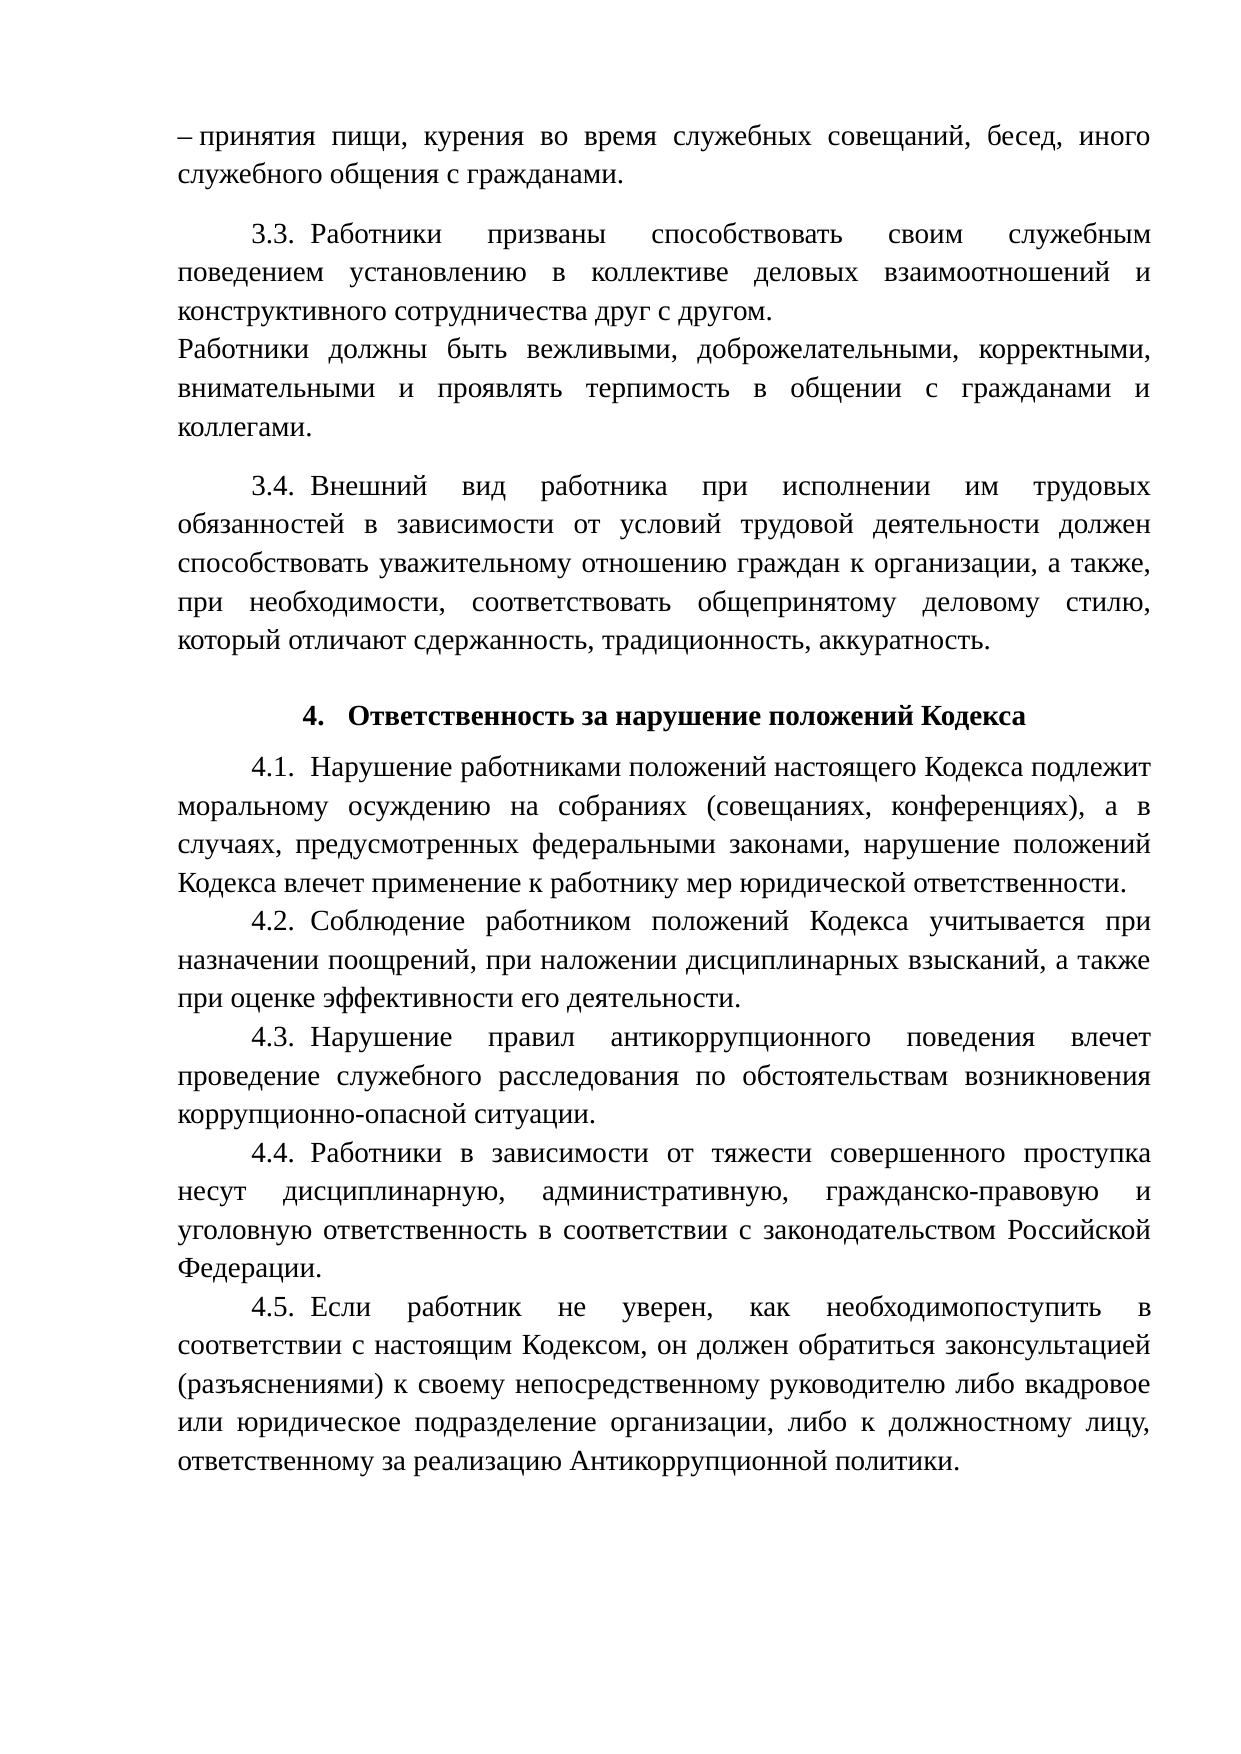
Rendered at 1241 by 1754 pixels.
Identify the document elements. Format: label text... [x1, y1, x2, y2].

list Соблюдение работником положений Кодекса учитывается при назначении поощрений, при наложении дисциплинарных взысканий, а также при оценке эффективности его деятельности. [177, 903, 1152, 1014]
text – принятия пищи, курения во время служебных совещаний, бесед, иного служебного общения с гражданами. [177, 118, 1152, 190]
list Если работник не уверен, как необходимопоступить в соответствии с настоящим Кодексом, он должен обратиться законсультацией (разъяснениями) к своему непосредственному руководителю либо вкадровое или юридическое подразделение организации, либо к должностному лицу, ответственному за реализацию Антикоррупционной политики. [177, 1289, 1152, 1477]
list Внешний вид работника при исполнении им трудовых обязанностей в зависимости от условий трудовой деятельности должен способствовать уважительному отношению граждан к организации, а также, при необходимости, соответствовать общепринятому деловому стилю, который отличают сдержанность, традиционность, аккуратность. [177, 468, 1152, 656]
list Нарушение правил антикоррупционного поведения влечет проведение служебного расследования по обстоятельствам возникновения коррупционно-опасной ситуации. [177, 1019, 1152, 1130]
text Работники должны быть вежливыми, доброжелательными, корректными, внимательными и проявлять терпимость в общении с гражданами и коллегами. [177, 332, 1152, 442]
list Работники призваны способствовать своим служебным поведением установлению в коллективе деловых взаимоотношений и конструктивного сотрудничества друг с другом. [177, 216, 1152, 327]
list Ответственность за нарушение положений Кодекса [177, 698, 1152, 732]
list Работники в зависимости от тяжести совершенного проступка несут дисциплинарную, административную, гражданско-правовую и уголовную ответственность в соответствии с законодательством Российской Федерации. [177, 1135, 1152, 1284]
list Нарушение работниками положений настоящего Кодекса подлежит моральному осуждению на собраниях (совещаниях, конференциях), а в случаях, предусмотренных федеральными законами, нарушение положений Кодекса влечет применение к работнику мер юридической ответственности. [177, 749, 1152, 898]
